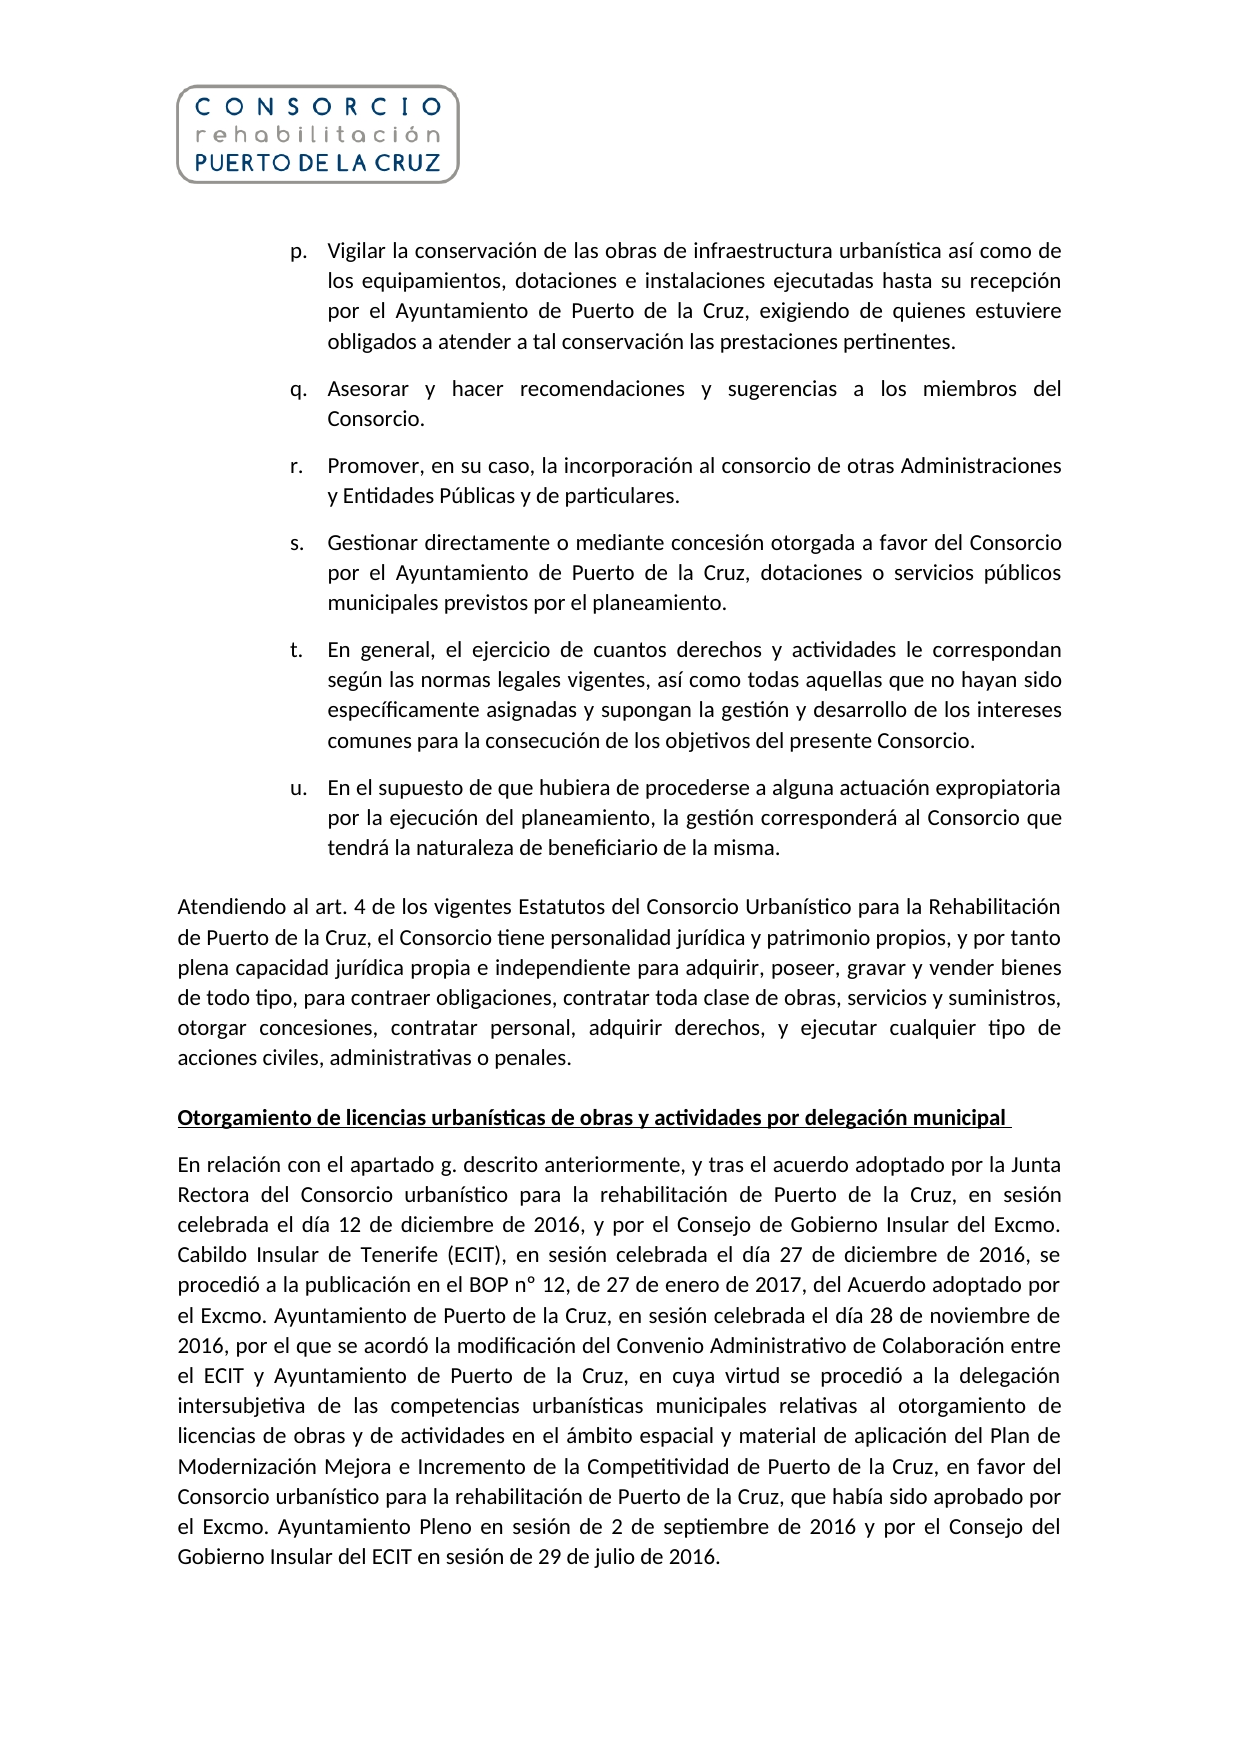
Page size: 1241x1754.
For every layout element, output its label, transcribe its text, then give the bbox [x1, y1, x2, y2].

list Vigilar la conservación de las obras de infraestructura urbanística así como de los equipamientos, dotaciones e instalaciones ejecutadas hasta su recepción por el Ayuntamiento de Puerto de la Cruz, exigiendo de quienes estuviere obligados a atender a tal conservación las prestaciones pertinentes. [290, 236, 1063, 355]
list Asesorar y hacer recomendaciones y sugerencias a los miembros del Consorcio. [290, 374, 1063, 432]
list Gestionar directamente o mediante concesión otorgada a favor del Consorcio por el Ayuntamiento de Puerto de la Cruz, dotaciones o servicios públicos municipales previstos por el planeamiento. [290, 528, 1063, 616]
list En el supuesto de que hubiera de procederse a alguna actuación expropiatoria por la ejecución del planeamiento, la gestión corresponderá al Consorcio que tendrá la naturaleza de beneficiario de la misma. [290, 773, 1063, 861]
text Otorgamiento de licencias urbanísticas de obras y actividades por delegación municipal [177, 1103, 1063, 1131]
picture [60, 3, 517, 224]
text Atendiendo al art. 4 de los vigentes Estatutos del Consorcio Urbanístico para la Rehabilitación de Puerto de la Cruz, el Consorcio tiene personalidad jurídica y patrimonio propios, y por tanto plena capacidad jurídica propia e independiente para adquirir, poseer, gravar y vender bienes de todo tipo, para contraer obligaciones, contratar toda clase de obras, servicios y suministros, otorgar concesiones, contratar personal, adquirir derechos, y ejecutar cualquier tipo de acciones civiles, administrativas o penales. [177, 892, 1063, 1072]
list En general, el ejercicio de cuantos derechos y actividades le correspondan según las normas legales vigentes, así como todas aquellas que no hayan sido específicamente asignadas y supongan la gestión y desarrollo de los intereses comunes para la consecución de los objetivos del presente Consorcio. [290, 635, 1063, 754]
text En relación con el apartado g. descrito anteriormente, y tras el acuerdo adoptado por la Junta Rectora del Consorcio urbanístico para la rehabilitación de Puerto de la Cruz, en sesión celebrada el día 12 de diciembre de 2016, y por el Consejo de Gobierno Insular del Excmo. Cabildo Insular de Tenerife (ECIT), en sesión celebrada el día 27 de diciembre de 2016, se procedió a la publicación en el BOP nº 12, de 27 de enero de 2017, del Acuerdo adoptado por el Excmo. Ayuntamiento de Puerto de la Cruz, en sesión celebrada el día 28 de noviembre de 2016, por el que se acordó la modificación del Convenio Administrativo de Colaboración entre el ECIT y Ayuntamiento de Puerto de la Cruz, en cuya virtud se procedió a la delegación intersubjetiva de las competencias urbanísticas municipales relativas al otorgamiento de licencias de obras y de actividades en el ámbito espacial y material de aplicación del Plan de Modernización Mejora e Incremento de la Competitividad de Puerto de la Cruz, en favor del Consorcio urbanístico para la rehabilitación de Puerto de la Cruz, que había sido aprobado por el Excmo. Ayuntamiento Pleno en sesión de 2 de septiembre de 2016 y por el Consejo del Gobierno Insular del ECIT en sesión de 29 de julio de 2016. [177, 1150, 1063, 1571]
list Promover, en su caso, la incorporación al consorcio de otras Administraciones y Entidades Públicas y de particulares. [290, 451, 1063, 509]
